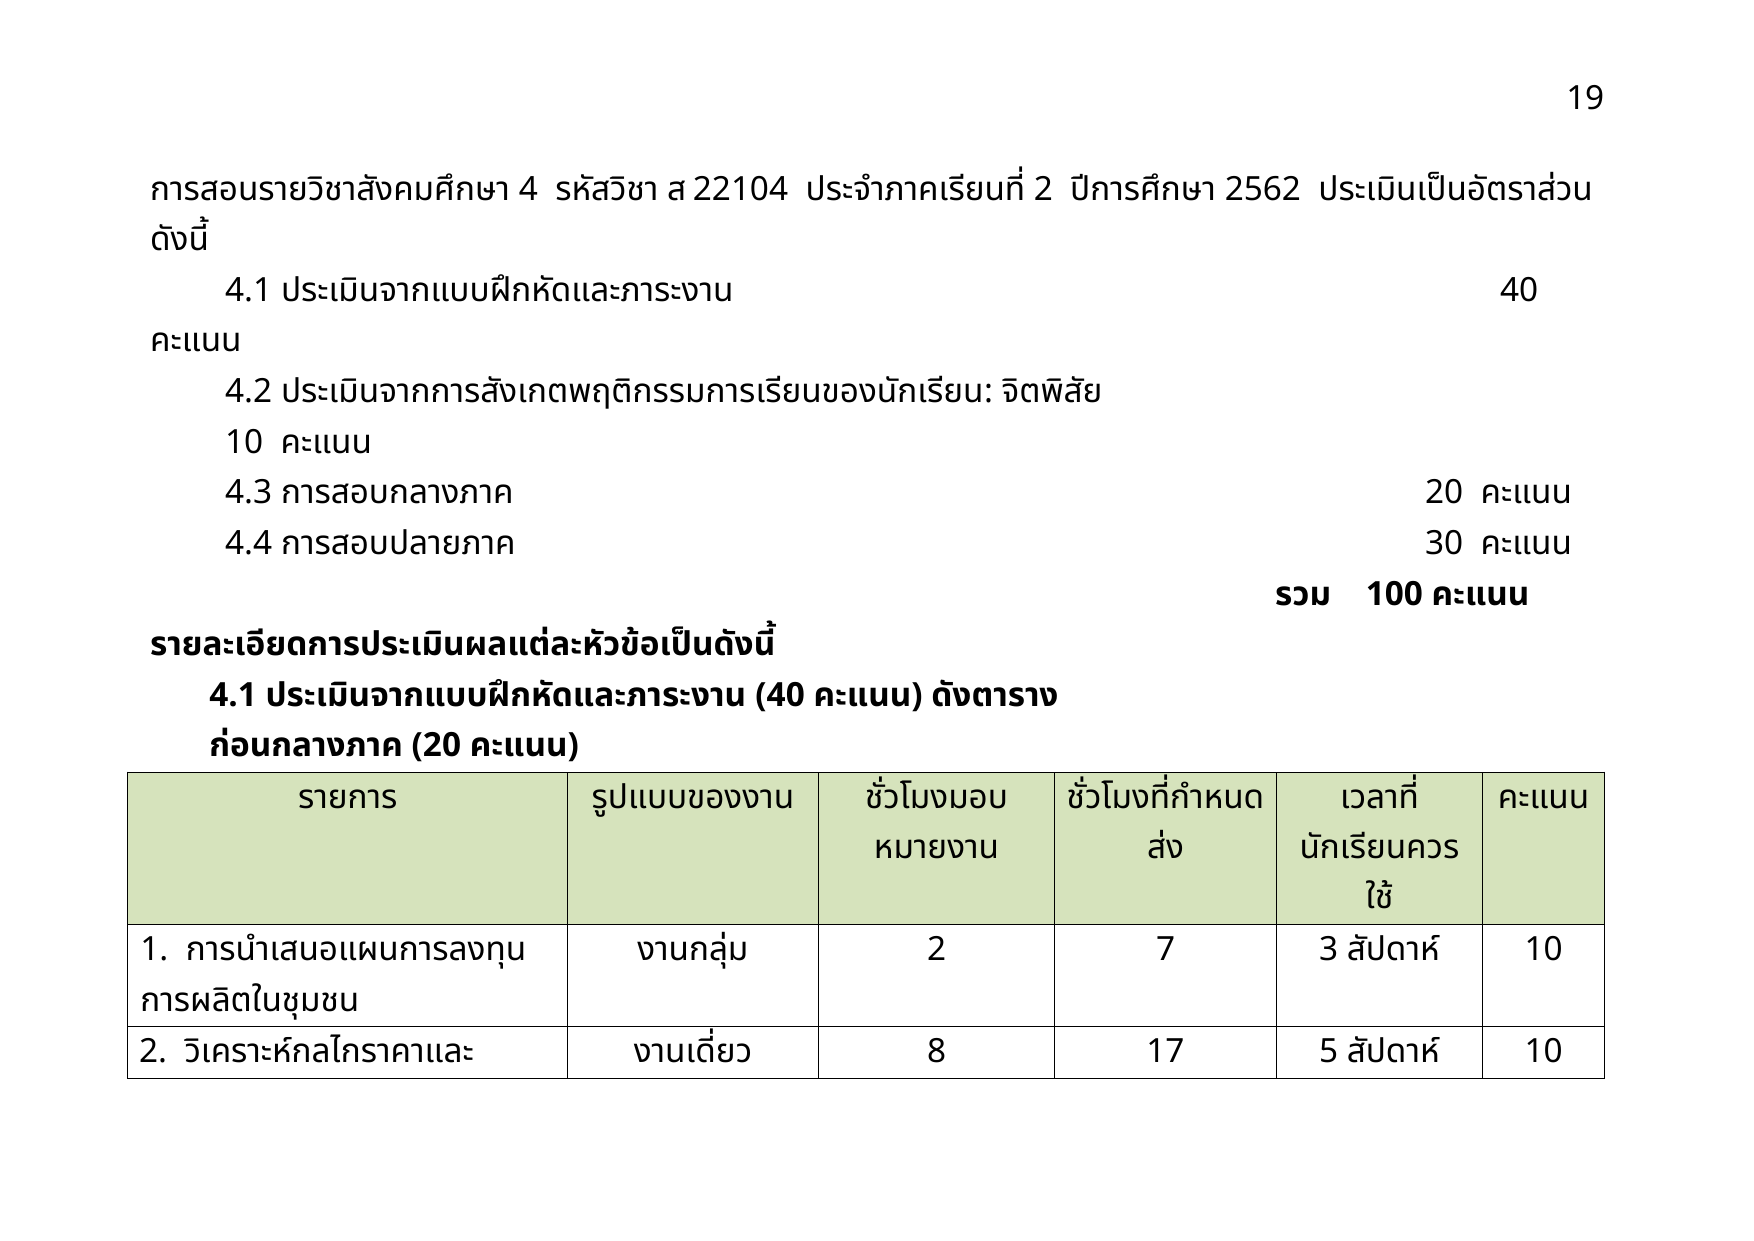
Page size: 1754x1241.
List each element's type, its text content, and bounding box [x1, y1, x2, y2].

text 4.1 ประเมินจากแบบฝึกหัดและภาระงาน 40 คะแนน [150, 266, 1604, 367]
table_header คะแนน [1483, 773, 1604, 924]
text 4.1 ประเมินจากแบบฝึกหัดและภาระงาน (40 คะแนน) ดังตาราง [150, 670, 1604, 721]
text การสอนรายวิชาสังคมศึกษา 4 รหัสวิชา ส22104 ประจำภาคเรียนที่ 2 ปีการศึกษา 2562 ประเมินเป็นอัตราส่วนดังนี้ [150, 165, 1604, 266]
text รวม 100 คะแนน [150, 569, 1604, 620]
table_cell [128, 1027, 567, 1078]
table_cell 8 [819, 1027, 1054, 1078]
table_header รูปแบบของงาน [568, 773, 818, 924]
table_header รายการ [128, 773, 567, 924]
table_cell งานเดี่ยว [568, 1027, 818, 1078]
text 4.2 ประเมินจากการสังเกตพฤติกรรมการเรียนของนักเรียน: จิตพิสัย 10 คะแนน [150, 367, 1604, 468]
table_cell 1. การนำเสนอแผนการลงทุนการผลิตในชุมชน [128, 925, 567, 1026]
table_header ชั่วโมงมอบหมายงาน [819, 773, 1054, 924]
text รายละเอียดการประเมินผลแต่ละหัวข้อเป็นดังนี้ [150, 620, 1604, 670]
table_cell 10 [1483, 1027, 1604, 1078]
text 4.3 การสอบกลางภาค 20 คะแนน [150, 468, 1604, 519]
table_cell 17 [1055, 1027, 1276, 1078]
text 4.4 การสอบปลายภาค 30 คะแนน [150, 519, 1604, 569]
table_header ชั่วโมงที่กำหนดส่ง [1055, 773, 1276, 924]
table_cell งานกลุ่ม [568, 925, 818, 1026]
table_cell 10 [1483, 925, 1604, 1026]
table_cell 7 [1055, 925, 1276, 1026]
table_cell 2 [819, 925, 1054, 1026]
table_header เวลาที่นักเรียนควรใช้ [1277, 773, 1482, 924]
table_cell 3 สัปดาห์ [1277, 925, 1482, 1026]
text ก่อนกลางภาค (20 คะแนน) [150, 721, 1604, 772]
table_cell 5 สัปดาห์ [1277, 1027, 1482, 1078]
